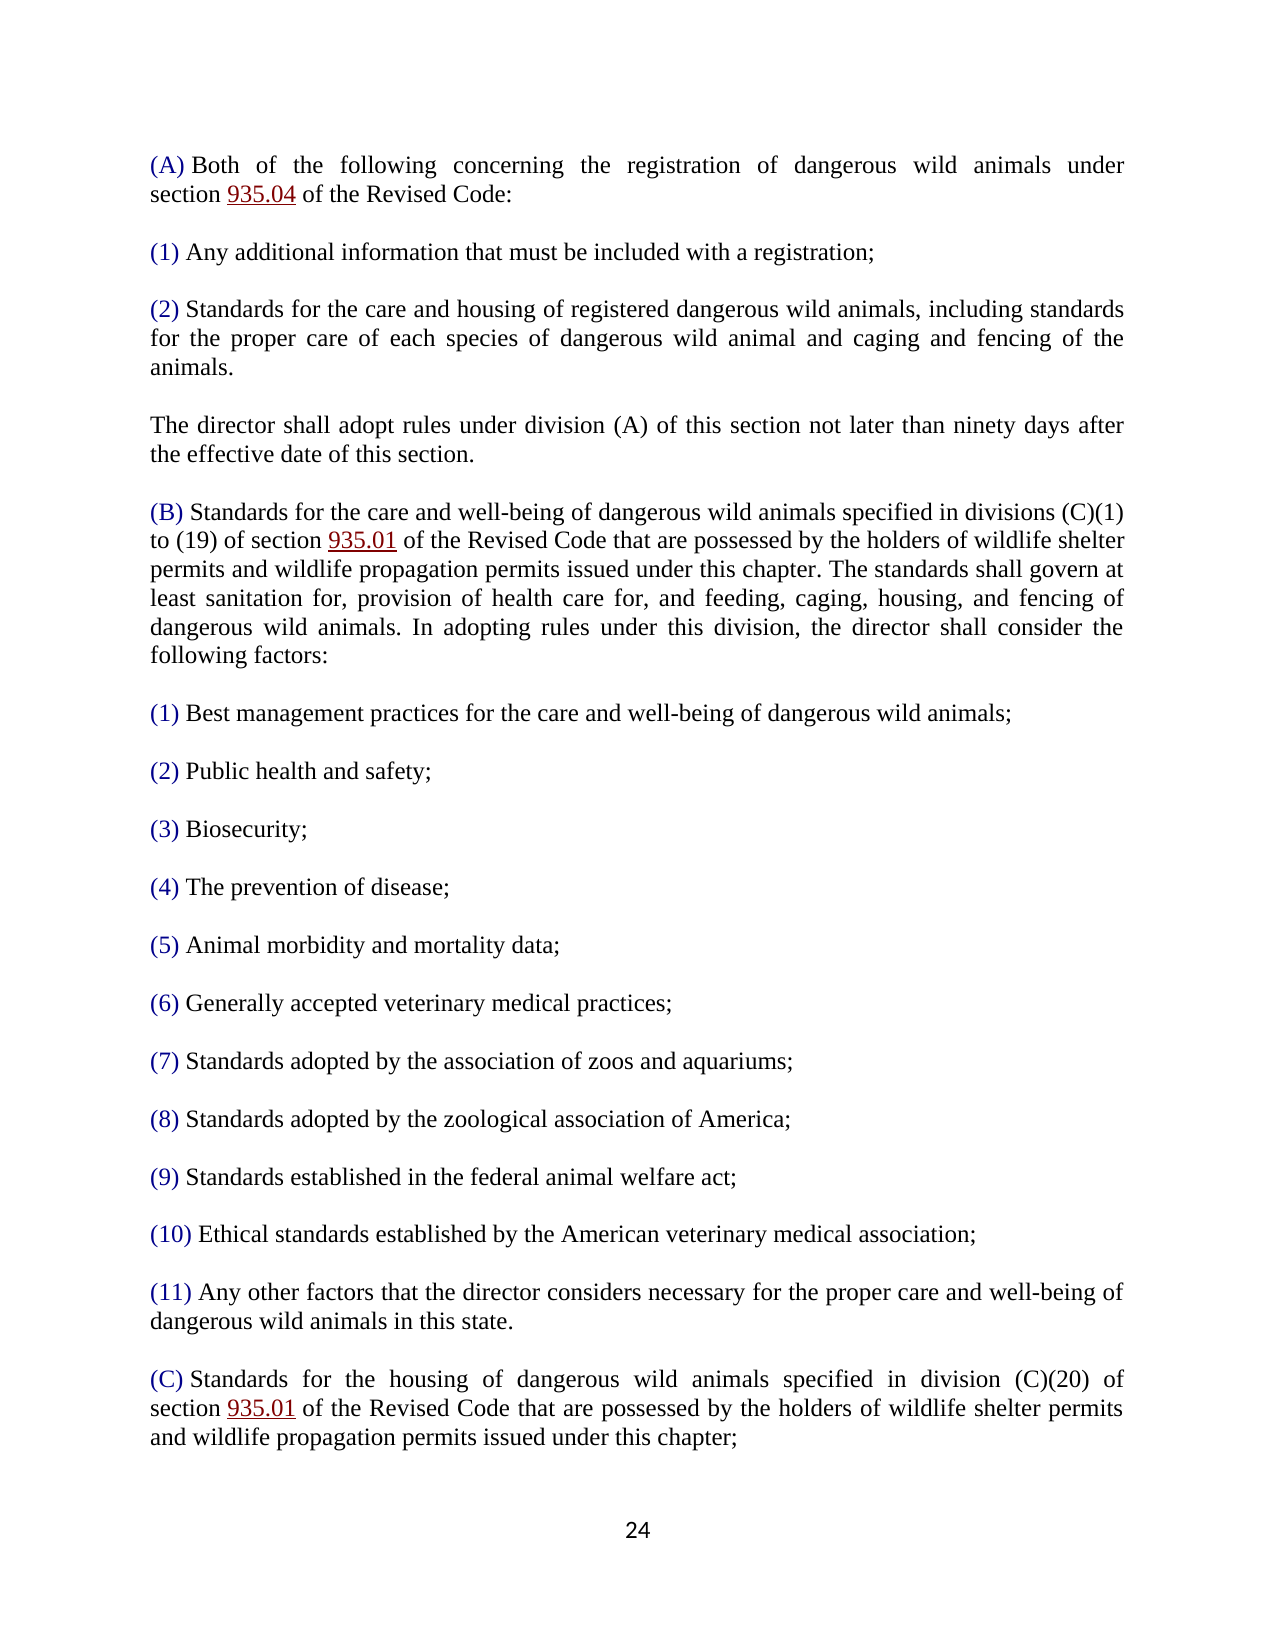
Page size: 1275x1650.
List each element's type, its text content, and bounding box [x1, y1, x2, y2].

text (7) Standards adopted by the association of zoos and aquariums; [150, 1046, 1125, 1074]
text (B) Standards for the care and well-being of dangerous wild animals specified in divisions (C)(1) to (19) of section 935.01 of the Revised Code that are possessed by the holders of wildlife shelter permits and wildlife propagation permits issued under this chapter. The standards shall govern at least sanitation for, provision of health care for, and feeding, caging, housing, and fencing of dangerous wild animals. In adopting rules under this division, the director shall consider the following factors: [150, 497, 1125, 669]
text (1) Any additional information that must be included with a registration; [150, 237, 1125, 265]
text (8) Standards adopted by the zoological association of America; [150, 1104, 1125, 1132]
text (C) Standards for the housing of dangerous wild animals specified in division (C)(20) of section 935.01 of the Revised Code that are possessed by the holders of wildlife shelter permits and wildlife propagation permits issued under this chapter; [150, 1364, 1125, 1450]
text (2) Standards for the care and housing of registered dangerous wild animals, including standards for the proper care of each species of dangerous wild animal and caging and fencing of the animals. [150, 294, 1125, 381]
text (3) Biosecurity; [150, 814, 1125, 843]
text (10) Ethical standards established by the American veterinary medical association; [150, 1219, 1125, 1248]
text (5) Animal morbidity and mortality data; [150, 930, 1125, 959]
text (6) Generally accepted veterinary medical practices; [150, 988, 1125, 1017]
text The director shall adopt rules under division (A) of this section not later than ninety days after the effective date of this section. [150, 410, 1125, 467]
text (9) Standards established in the federal animal welfare act; [150, 1162, 1125, 1190]
text (1) Best management practices for the care and well-being of dangerous wild animals; [150, 698, 1125, 727]
text (A) Both of the following concerning the registration of dangerous wild animals under section 935.04 of the Revised Code: [150, 150, 1125, 207]
text (4) The prevention of disease; [150, 872, 1125, 901]
text (2) Public health and safety; [150, 756, 1125, 785]
text (11) Any other factors that the director considers necessary for the proper care and well-being of dangerous wild animals in this state. [150, 1277, 1125, 1335]
